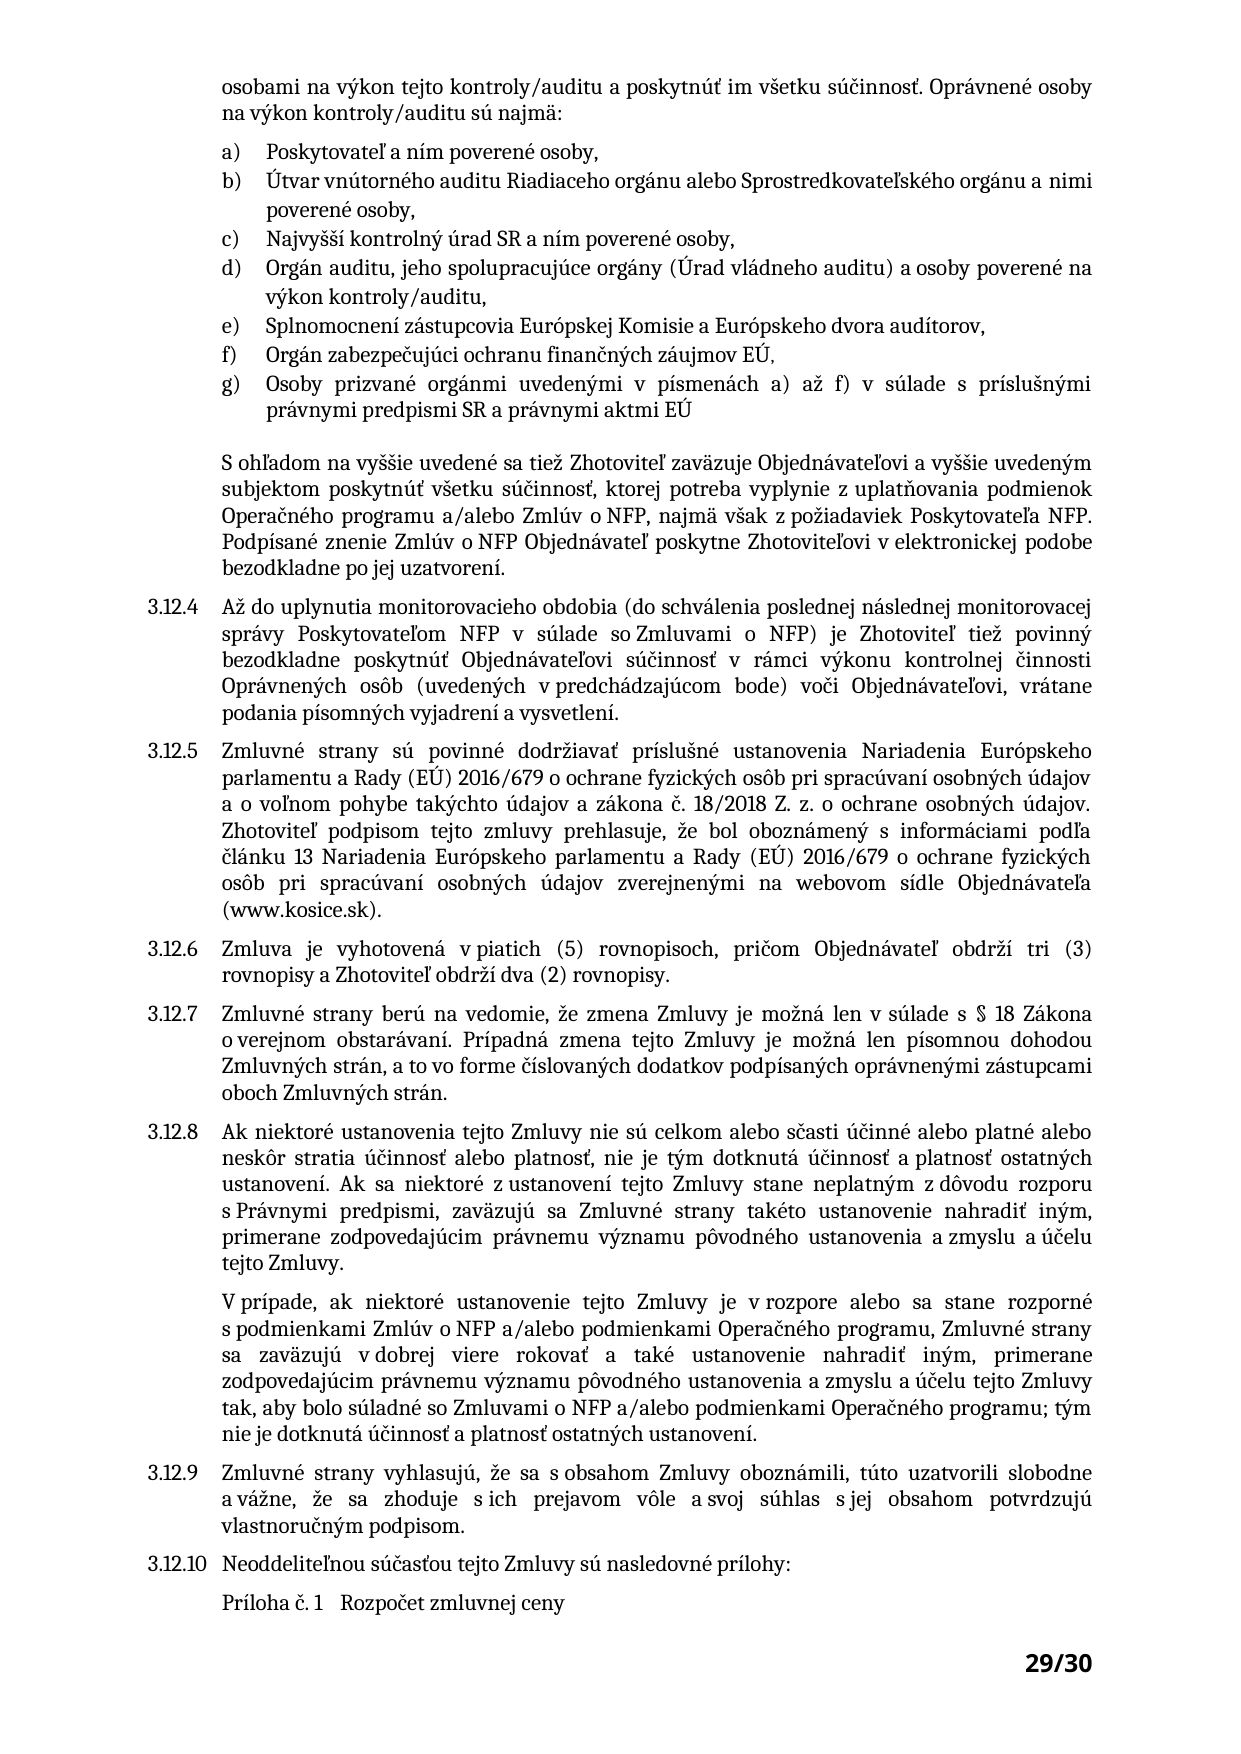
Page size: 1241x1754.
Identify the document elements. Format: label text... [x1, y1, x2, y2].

list Až do uplynutia monitorovacieho obdobia (do schválenia poslednej následnej monitorovacej správy Poskytovateľom NFP v súlade so Zmluvami o NFP) je Zhotoviteľ tiež povinný bezodkladne poskytnúť Objednávateľovi súčinnosť v rámci výkonu kontrolnej činnosti Oprávnených osôb (uvedených v predchádzajúcom bode) voči Objednávateľovi, vrátane podania písomných vyjadrení a vysvetlení. [148, 594, 1092, 726]
list Najvyšší kontrolný úrad SR a ním poverené osoby, [222, 226, 1092, 252]
text Príloha č. 1 Rozpočet zmluvnej ceny [222, 1590, 1092, 1616]
list Osoby prizvané orgánmi uvedenými v písmenách a) až f) v súlade s príslušnými právnymi predpismi SR a právnymi aktmi EÚ [222, 371, 1092, 423]
list Poskytovateľ a ním poverené osoby, [222, 139, 1092, 165]
list Ak niektoré ustanovenia tejto Zmluvy nie sú celkom alebo sčasti účinné alebo platné alebo neskôr stratia účinnosť alebo platnosť, nie je tým dotknutá účinnosť a platnosť ostatných ustanovení. Ak sa niektoré z ustanovení tejto Zmluvy stane neplatným z dôvodu rozporu s Právnymi predpismi, zaväzujú sa Zmluvné strany takéto ustanovenie nahradiť iným, primerane zodpovedajúcim právnemu významu pôvodného ustanovenia a zmyslu a účelu tejto Zmluvy. [148, 1118, 1092, 1277]
list Neoddeliteľnou súčasťou tejto Zmluvy sú nasledovné prílohy: [148, 1551, 1092, 1578]
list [148, 74, 1092, 127]
list Zmluvné strany sú povinné dodržiavať príslušné ustanovenia Nariadenia Európskeho parlamentu a Rady (EÚ) 2016/679 o ochrane fyzických osôb pri spracúvaní osobných údajov a o voľnom pohybe takýchto údajov a zákona č. 18/2018 Z. z. o ochrane osobných údajov. Zhotoviteľ podpisom tejto zmluvy prehlasuje, že bol oboznámený s informáciami podľa článku 13 Nariadenia Európskeho parlamentu a Rady (EÚ) 2016/679 o ochrane fyzických osôb pri spracúvaní osobných údajov zverejnenými na webovom sídle Objednávateľa (www.kosice.sk). [148, 738, 1092, 923]
list Zmluvné strany vyhlasujú, že sa s obsahom Zmluvy oboznámili, túto uzatvorili slobodne a vážne, že sa zhoduje s ich prejavom vôle a svoj súhlas s jej obsahom potvrdzujú vlastnoručným podpisom. [148, 1460, 1092, 1539]
text V prípade, ak niektoré ustanovenie tejto Zmluvy je v rozpore alebo sa stane rozporné s podmienkami Zmlúv o NFP a/alebo podmienkami Operačného programu, Zmluvné strany sa zaväzujú v dobrej viere rokovať a také ustanovenie nahradiť iným, primerane zodpovedajúcim právnemu významu pôvodného ustanovenia a zmyslu a účelu tejto Zmluvy tak, aby bolo súladné so Zmluvami o NFP a/alebo podmienkami Operačného programu; tým nie je dotknutá účinnosť a platnosť ostatných ustanovení. [222, 1289, 1092, 1447]
list Útvar vnútorného auditu Riadiaceho orgánu alebo Sprostredkovateľského orgánu a nimi poverené osoby, [222, 168, 1092, 223]
list Zmluvné strany berú na vedomie, že zmena Zmluvy je možná len v súlade s § 18 Zákona o verejnom obstarávaní. Prípadná zmena tejto Zmluvy je možná len písomnou dohodou Zmluvných strán, a to vo forme číslovaných dodatkov podpísaných oprávnenými zástupcami oboch Zmluvných strán. [148, 1001, 1092, 1106]
list Splnomocnení zástupcovia Európskej Komisie a Európskeho dvora audítorov, [222, 313, 1092, 339]
list Orgán auditu, jeho spolupracujúce orgány (Úrad vládneho auditu) a osoby poverené na výkon kontroly/auditu, [222, 255, 1092, 310]
list Orgán zabezpečujúci ochranu finančných záujmov EÚ, [222, 342, 1092, 368]
text S ohľadom na vyššie uvedené sa tiež Zhotoviteľ zaväzuje Objednávateľovi a vyššie uvedeným subjektom poskytnúť všetku súčinnosť, ktorej potreba vyplynie z uplatňovania podmienok Operačného programu a/alebo Zmlúv o NFP, najmä však z požiadaviek Poskytovateľa NFP. Podpísané znenie Zmlúv o NFP Objednávateľ poskytne Zhotoviteľovi v elektronickej podobe bezodkladne po jej uzatvorení. [222, 450, 1092, 582]
list Zmluva je vyhotovená v piatich (5) rovnopisoch, pričom Objednávateľ obdrží tri (3) rovnopisy a Zhotoviteľ obdrží dva (2) rovnopisy. [148, 935, 1092, 988]
